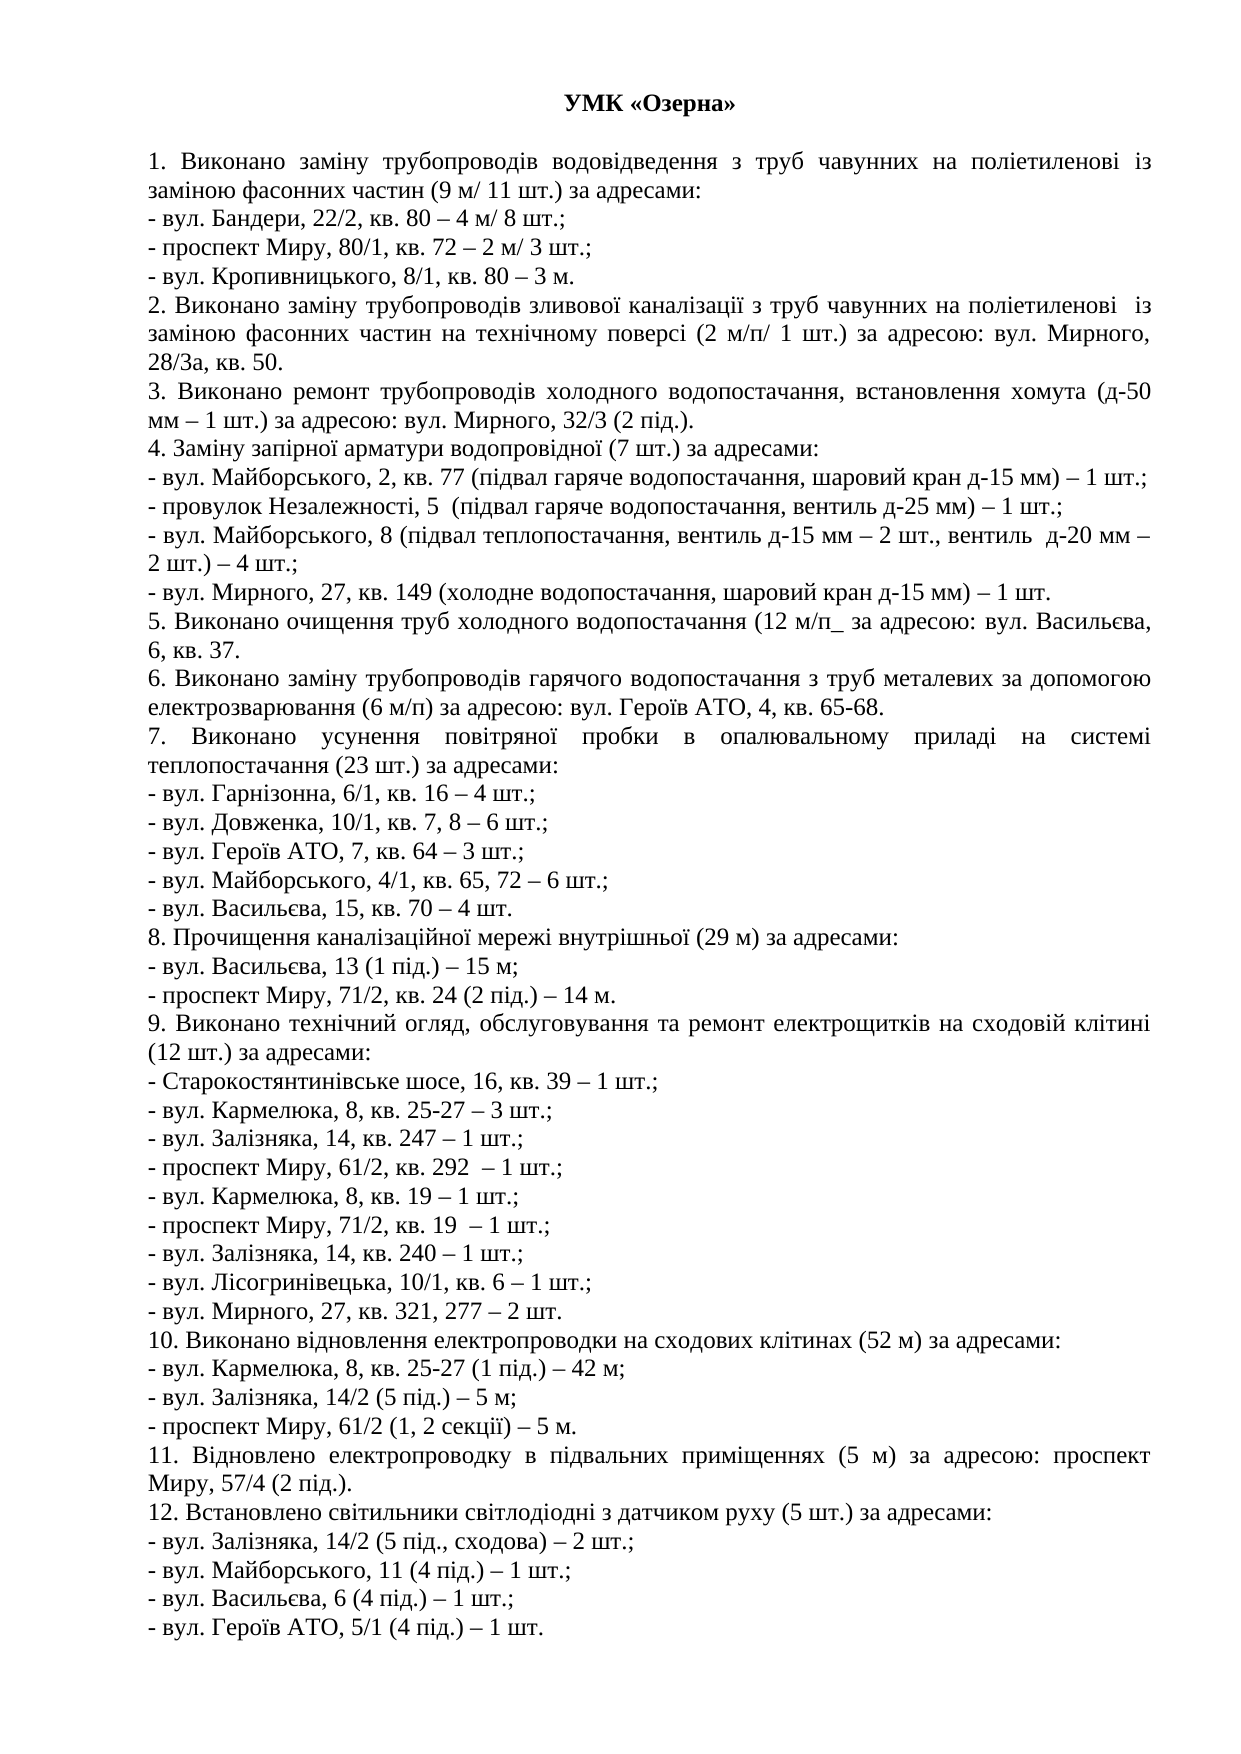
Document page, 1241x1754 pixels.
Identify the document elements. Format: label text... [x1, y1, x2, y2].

text - вул. Лісогринівецька, 10/1, кв. 6 – 1 шт.; [148, 1267, 1152, 1296]
text - вул. Довженка, 10/1, кв. 7, 8 – 6 шт.; [148, 807, 1152, 836]
text - вул. Гарнізонна, 6/1, кв. 16 – 4 шт.; [148, 778, 1152, 807]
text - проспект Миру, 71/2, кв. 24 (2 під.) – 14 м. [148, 980, 1152, 1008]
list 8. Прочищення каналізаційної мережі внутрішньої (29 м) за адресами: [148, 922, 1152, 951]
text - вул. Кармелюка, 8, кв. 25-27 – 3 шт.; [148, 1095, 1152, 1123]
text - вул. Васильєва, 13 (1 під.) – 15 м; [148, 951, 1152, 980]
text 10. Виконано відновлення електропроводки на сходових клітинах (52 м) за адресами: [148, 1325, 1152, 1353]
text - вул. Бандери, 22/2, кв. 80 – 4 м/ 8 шт.; [148, 203, 1152, 232]
text 11. Відновлено електропроводку в підвальних приміщеннях (5 м) за адресою: проспект Миру, 57/4 (2 під.). [148, 1440, 1152, 1497]
text - вул. Майборського, 11 (4 під.) – 1 шт.; [148, 1555, 1152, 1583]
text - вул. Васильєва, 15, кв. 70 – 4 шт. [148, 893, 1152, 922]
text - Старокостянтинівське шосе, 16, кв. 39 – 1 шт.; [148, 1066, 1152, 1095]
text УМК «Озерна» [148, 88, 1152, 117]
text 6. Виконано заміну трубопроводів гарячого водопостачання з труб металевих за допомогою електрозварювання (6 м/п) за адресою: вул. Героїв АТО, 4, кв. 65-68. [148, 663, 1152, 721]
text - вул. Героїв АТО, 5/1 (4 під.) – 1 шт. [148, 1612, 1152, 1641]
text 5. Виконано очищення труб холодного водопостачання (12 м/п_ за адресою: вул. Васильєва, 6, кв. 37. [148, 606, 1152, 663]
text - вул. Васильєва, 6 (4 під.) – 1 шт.; [148, 1583, 1152, 1612]
text - проспект Миру, 61/2 (1, 2 секції) – 5 м. [148, 1411, 1152, 1440]
text 2. Виконано заміну трубопроводів зливової каналізації з труб чавунних на поліетиленові із заміною фасонних частин на технічному поверсі (2 м/п/ 1 шт.) за адресою: вул. Мирного, 28/3а, кв. 50. [148, 290, 1152, 376]
text - провулок Незалежності, 5 (підвал гаряче водопостачання, вентиль д-25 мм) – 1 шт.; [148, 491, 1152, 520]
text 12. Встановлено світильники світлодіодні з датчиком руху (5 шт.) за адресами: [148, 1497, 1152, 1526]
text 3. Виконано ремонт трубопроводів холодного водопостачання, встановлення хомута (д-50 мм – 1 шт.) за адресою: вул. Мирного, 32/3 (2 під.). [148, 376, 1152, 433]
text - вул. Мирного, 27, кв. 321, 277 – 2 шт. [148, 1296, 1152, 1325]
text 7. Виконано усунення повітряної пробки в опалювальному приладі на системі теплопостачання (23 шт.) за адресами: [148, 721, 1152, 778]
text 4. Заміну запірної арматури водопровідної (7 шт.) за адресами: [148, 433, 1152, 462]
text - вул. Майборського, 8 (підвал теплопостачання, вентиль д-15 мм – 2 шт., вентиль д-20 мм – 2 шт.) – 4 шт.; [148, 520, 1152, 577]
text 1. Виконано заміну трубопроводів водовідведення з труб чавунних на поліетиленові із заміною фасонних частин (9 м/ 11 шт.) за адресами: [148, 146, 1152, 203]
text - вул. Кармелюка, 8, кв. 19 – 1 шт.; [148, 1181, 1152, 1210]
text - вул. Майборського, 2, кв. 77 (підвал гаряче водопостачання, шаровий кран д-15 мм) – 1 шт.; [148, 462, 1152, 491]
text - вул. Залізняка, 14, кв. 247 – 1 шт.; [148, 1123, 1152, 1152]
text - вул. Кропивницького, 8/1, кв. 80 – 3 м. [148, 261, 1152, 290]
text - вул. Героїв АТО, 7, кв. 64 – 3 шт.; [148, 836, 1152, 865]
text - вул. Кармелюка, 8, кв. 25-27 (1 під.) – 42 м; [148, 1353, 1152, 1382]
text - проспект Миру, 61/2, кв. 292 – 1 шт.; [148, 1152, 1152, 1181]
text - проспект Миру, 80/1, кв. 72 – 2 м/ 3 шт.; [148, 232, 1152, 261]
text - вул. Майборського, 4/1, кв. 65, 72 – 6 шт.; [148, 865, 1152, 893]
text - проспект Миру, 71/2, кв. 19 – 1 шт.; [148, 1210, 1152, 1238]
text - вул. Залізняка, 14, кв. 240 – 1 шт.; [148, 1238, 1152, 1267]
text - вул. Залізняка, 14/2 (5 під.) – 5 м; [148, 1382, 1152, 1411]
text - вул. Залізняка, 14/2 (5 під., сходова) – 2 шт.; [148, 1526, 1152, 1555]
text - вул. Мирного, 27, кв. 149 (холодне водопостачання, шаровий кран д-15 мм) – 1 шт. [148, 577, 1152, 606]
text 9. Виконано технічний огляд, обслуговування та ремонт електрощитків на сходовій клітині (12 шт.) за адресами: [148, 1008, 1152, 1066]
